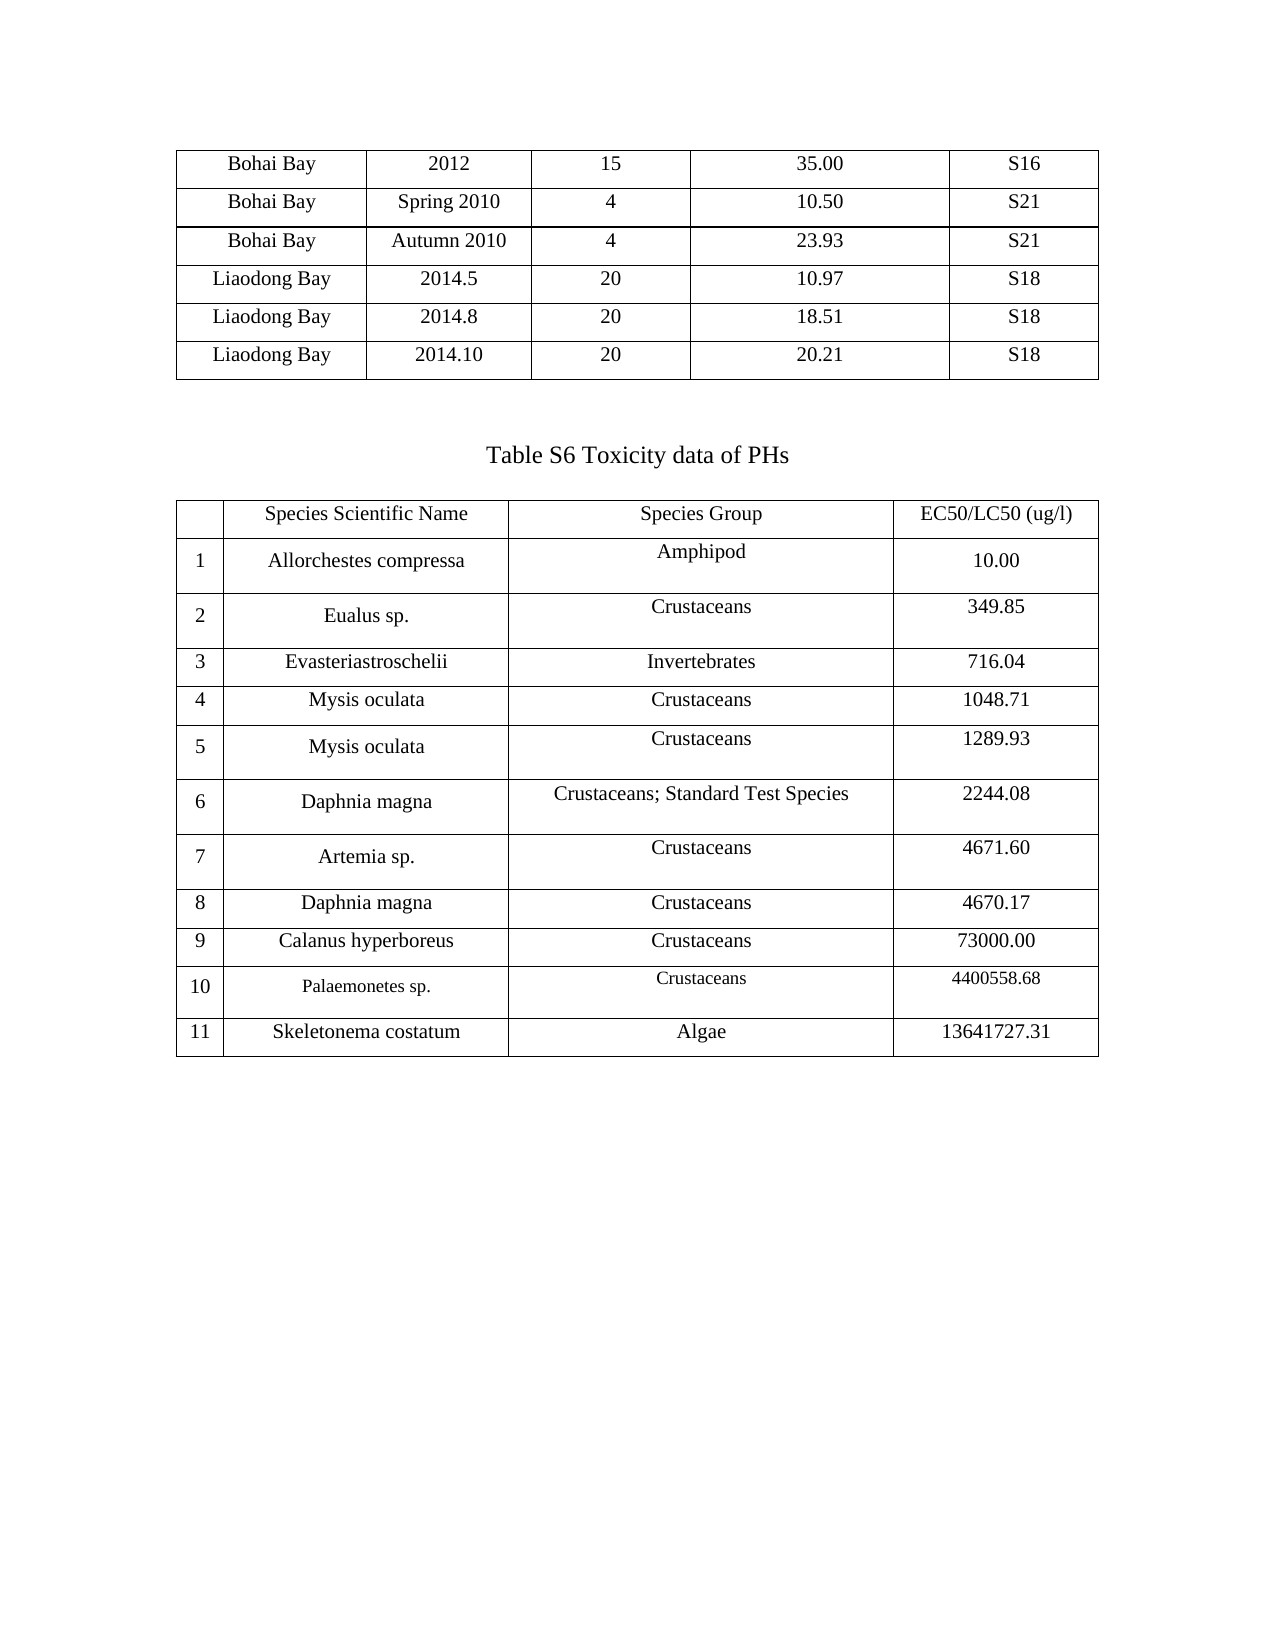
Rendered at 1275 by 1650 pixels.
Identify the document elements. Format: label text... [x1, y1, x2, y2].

table_cell Bohai Bay [177, 228, 366, 265]
table_cell 2 [177, 594, 223, 648]
table_cell 6 [177, 780, 223, 834]
table_cell 10.50 [691, 189, 949, 226]
table_cell Liaodong Bay [177, 304, 366, 341]
table_cell 3 [177, 649, 223, 686]
table_cell 1 [177, 539, 223, 593]
table_cell S21 [950, 189, 1098, 226]
table_cell S18 [950, 266, 1098, 303]
table_cell 4670.17 [894, 890, 1098, 927]
table_cell Crustaceans [509, 929, 893, 966]
table_cell 8 [177, 890, 223, 927]
table_cell Spring 2010 [367, 189, 531, 226]
table_cell Artemia sp. [224, 835, 508, 889]
table_cell S18 [950, 304, 1098, 341]
table_cell Bohai Bay [177, 189, 366, 226]
table_cell Evasteriastroschelii [224, 649, 508, 686]
table_header [177, 501, 223, 538]
table_cell 10 [177, 967, 223, 1018]
table_cell 4 [177, 687, 223, 724]
table_cell Bohai Bay [177, 151, 366, 188]
table_cell 20 [532, 304, 690, 341]
table_cell Crustaceans [509, 835, 893, 889]
table_cell Crustaceans [509, 967, 893, 1018]
table_cell Invertebrates [509, 649, 893, 686]
table_cell Allorchestes compressa [224, 539, 508, 593]
table_cell 10.00 [894, 539, 1098, 593]
table_cell 15 [532, 151, 690, 188]
table_cell 4671.60 [894, 835, 1098, 889]
text Table S6 Toxicity data of PHs [187, 440, 1087, 469]
table_cell 9 [177, 929, 223, 966]
table_cell Amphipod [509, 539, 893, 593]
table_cell 1289.93 [894, 726, 1098, 779]
table_cell 35.00 [691, 151, 949, 188]
table_cell 349.85 [894, 594, 1098, 648]
table_cell 2014.5 [367, 266, 531, 303]
table_cell 10.97 [691, 266, 949, 303]
table_cell 2014.10 [367, 342, 531, 379]
table_cell Liaodong Bay [177, 342, 366, 379]
table_cell Mysis oculata [224, 726, 508, 779]
table_cell 2244.08 [894, 780, 1098, 834]
table_cell Daphnia magna [224, 780, 508, 834]
table_header Species Scientific Name [224, 501, 508, 538]
table_cell Crustaceans [509, 726, 893, 779]
table_cell Palaemonetes sp. [224, 967, 508, 1018]
table_cell 20.21 [691, 342, 949, 379]
table_cell S21 [950, 228, 1098, 265]
table_cell 20 [532, 342, 690, 379]
table_cell Algae [509, 1019, 893, 1056]
table_cell S16 [950, 151, 1098, 188]
table_cell Eualus sp. [224, 594, 508, 648]
table_cell Crustaceans; Standard Test Species [509, 780, 893, 834]
table_cell 2012 [367, 151, 531, 188]
table_cell Skeletonema costatum [224, 1019, 508, 1056]
table_cell 13641727.31 [894, 1019, 1098, 1056]
table_cell 7 [177, 835, 223, 889]
table_cell Calanus hyperboreus [224, 929, 508, 966]
table_cell 1048.71 [894, 687, 1098, 724]
table_cell Daphnia magna [224, 890, 508, 927]
table_cell 4 [532, 228, 690, 265]
table_cell 5 [177, 726, 223, 779]
table_cell 11 [177, 1019, 223, 1056]
table_cell Crustaceans [509, 594, 893, 648]
table_cell 18.51 [691, 304, 949, 341]
table_cell S18 [950, 342, 1098, 379]
table_cell Mysis oculata [224, 687, 508, 724]
table_cell 4400558.68 [894, 967, 1098, 1018]
table_cell Liaodong Bay [177, 266, 366, 303]
table_cell 4 [532, 189, 690, 226]
table_header Species Group [509, 501, 893, 538]
table_cell 23.93 [691, 228, 949, 265]
table_cell 2014.8 [367, 304, 531, 341]
table_cell 73000.00 [894, 929, 1098, 966]
table_cell Crustaceans [509, 890, 893, 927]
table_cell Crustaceans [509, 687, 893, 724]
table_cell Autumn 2010 [367, 228, 531, 265]
table_header EC50/LC50 (ug/l) [894, 501, 1098, 538]
table_cell 716.04 [894, 649, 1098, 686]
table_cell 20 [532, 266, 690, 303]
